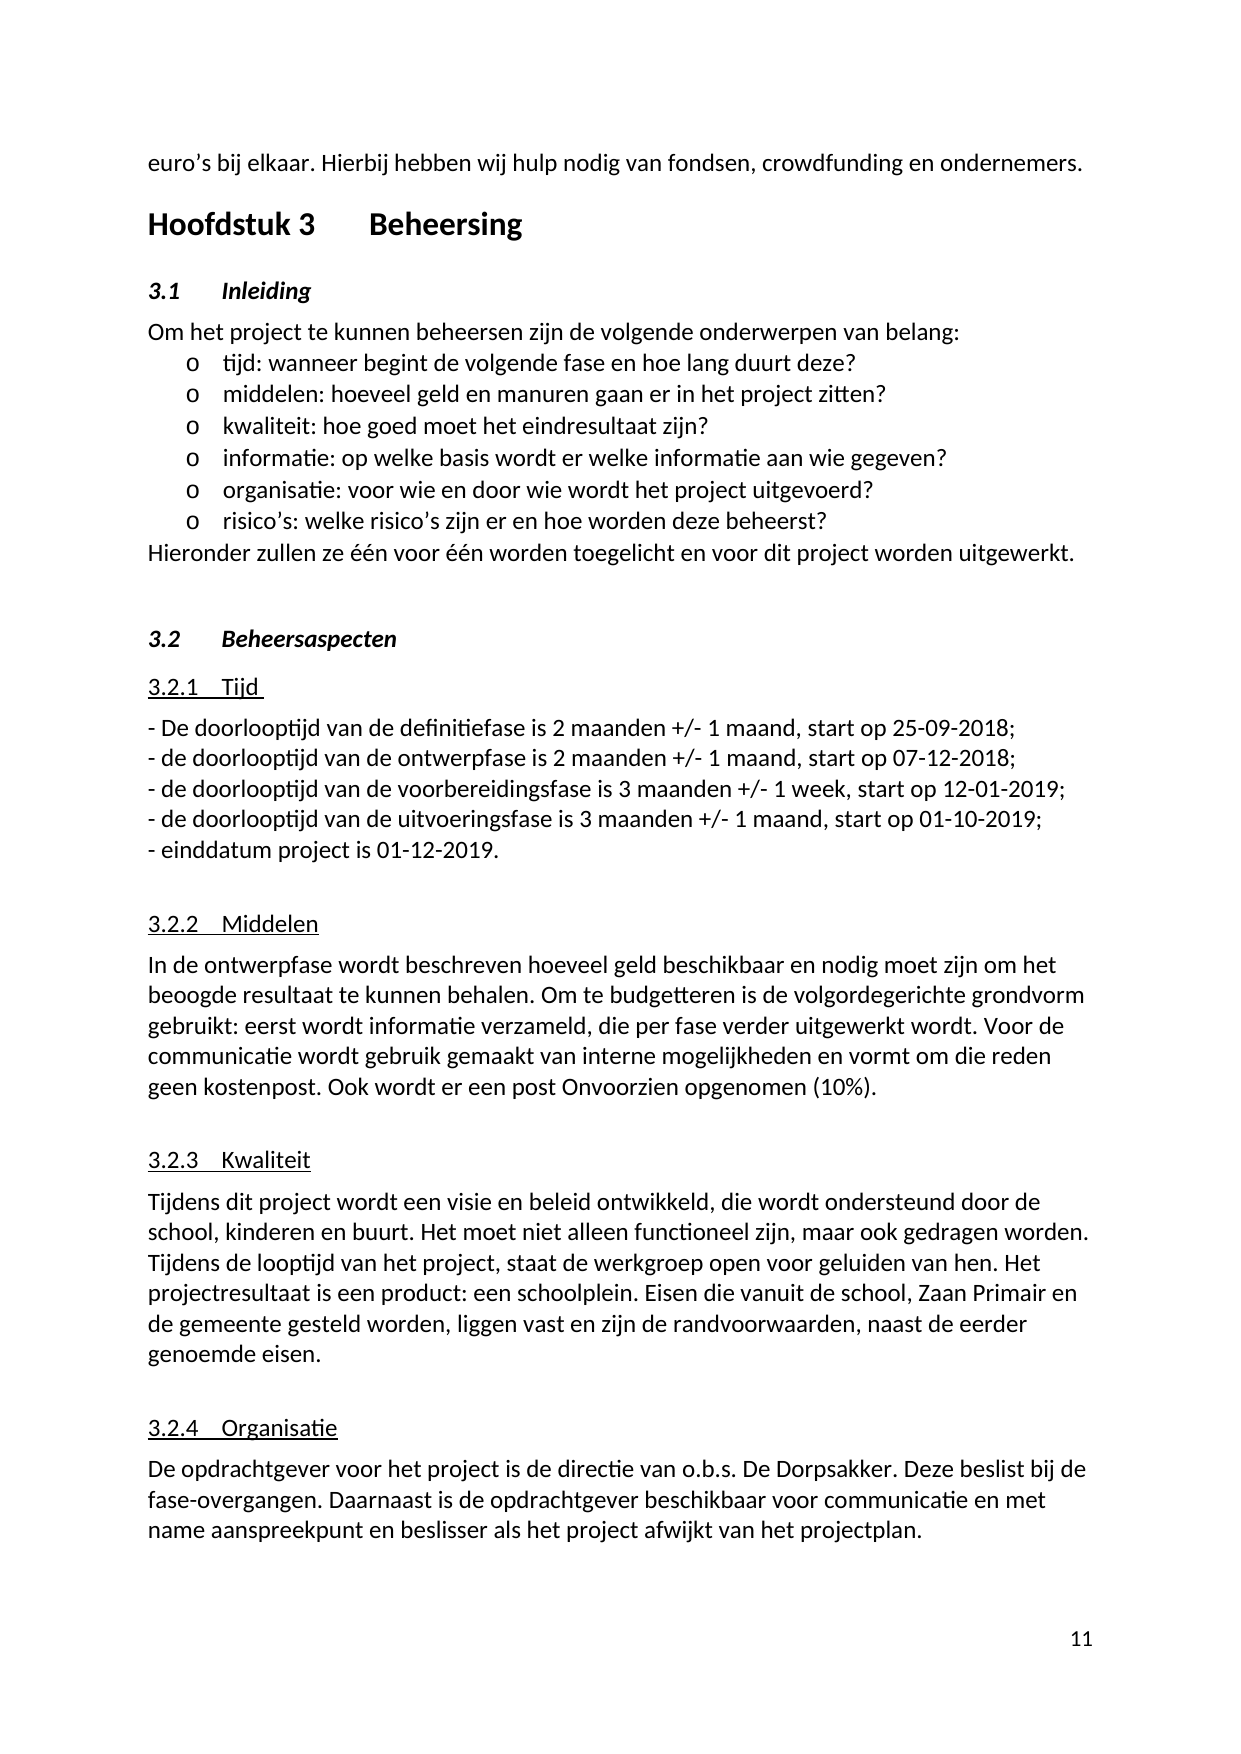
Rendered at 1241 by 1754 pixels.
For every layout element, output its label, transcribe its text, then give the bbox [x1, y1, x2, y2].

list tijd: wanneer begint de volgende fase en hoe lang duurt deze? [185, 347, 1093, 378]
text Om het project te kunnen beheersen zijn de volgende onderwerpen van belang: [148, 316, 1093, 347]
list risico’s: welke risico’s zijn er en hoe worden deze beheerst? [185, 506, 1093, 537]
subtitle 3.2.1 Tijd [148, 671, 1093, 701]
list middelen: hoeveel geld en manuren gaan er in het project zitten? [185, 378, 1093, 410]
subtitle 3.2.3 Kwaliteit [148, 1144, 1093, 1175]
list organisatie: voor wie en door wie wordt het project uitgevoerd? [185, 474, 1093, 506]
subtitle 3.2.2 Middelen [148, 908, 1093, 938]
text - De doorlooptijd van de definitiefase is 2 maanden +/- 1 maand, start op 25-09-2018; [148, 712, 1093, 743]
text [148, 148, 1093, 178]
text In de ontwerpfase wordt beschreven hoeveel geld beschikbaar en nodig moet zijn om het beoogde resultaat te kunnen behalen. Om te budgetteren is de volgordegerichte grondvorm gebruikt: eerst wordt informatie verzameld, die per fase verder uitgewerkt wordt. Voor de communicatie wordt gebruik gemaakt van interne mogelijkheden en vormt om die reden geen kostenpost. Ook wordt er een post Onvoorzien opgenomen (10%). [148, 949, 1093, 1102]
text Tijdens dit project wordt een visie en beleid ontwikkeld, die wordt ondersteund door de school, kinderen en buurt. Het moet niet alleen functioneel zijn, maar ook gedragen worden. Tijdens de looptijd van het project, staat de werkgroep open voor geluiden van hen. Het projectresultaat is een product: een schoolplein. Eisen die vanuit de school, Zaan Primair en de gemeente gesteld worden, liggen vast en zijn de randvoorwaarden, naast de eerder genoemde eisen. [148, 1186, 1093, 1369]
subtitle 3.2.4 Organisatie [148, 1412, 1093, 1442]
subtitle 3.2 Beheersaspecten [148, 623, 1093, 654]
text De opdrachtgever voor het project is de directie van o.b.s. De Dorpsakker. Deze beslist bij de fase-overgangen. Daarnaast is de opdrachtgever beschikbaar voor communicatie en met name aanspreekpunt en beslisser als het project afwijkt van het projectplan. [148, 1453, 1093, 1545]
list informatie: op welke basis wordt er welke informatie aan wie gegeven? [185, 442, 1093, 474]
subtitle Hoofdstuk 3 Beheersing [148, 203, 1093, 244]
list kwaliteit: hoe goed moet het eindresultaat zijn? [185, 410, 1093, 442]
text - de doorlooptijd van de uitvoeringsfase is 3 maanden +/- 1 maand, start op 01-10-2019; [148, 804, 1093, 834]
text - de doorlooptijd van de ontwerpfase is 2 maanden +/- 1 maand, start op 07-12-2018; [148, 743, 1093, 773]
subtitle 3.1 Inleiding [148, 275, 1093, 305]
text - einddatum project is 01-12-2019. [148, 834, 1093, 865]
text Hieronder zullen ze één voor één worden toegelicht en voor dit project worden uitgewerkt. [148, 537, 1093, 568]
text - de doorlooptijd van de voorbereidingsfase is 3 maanden +/- 1 week, start op 12-01-2019; [148, 773, 1093, 804]
